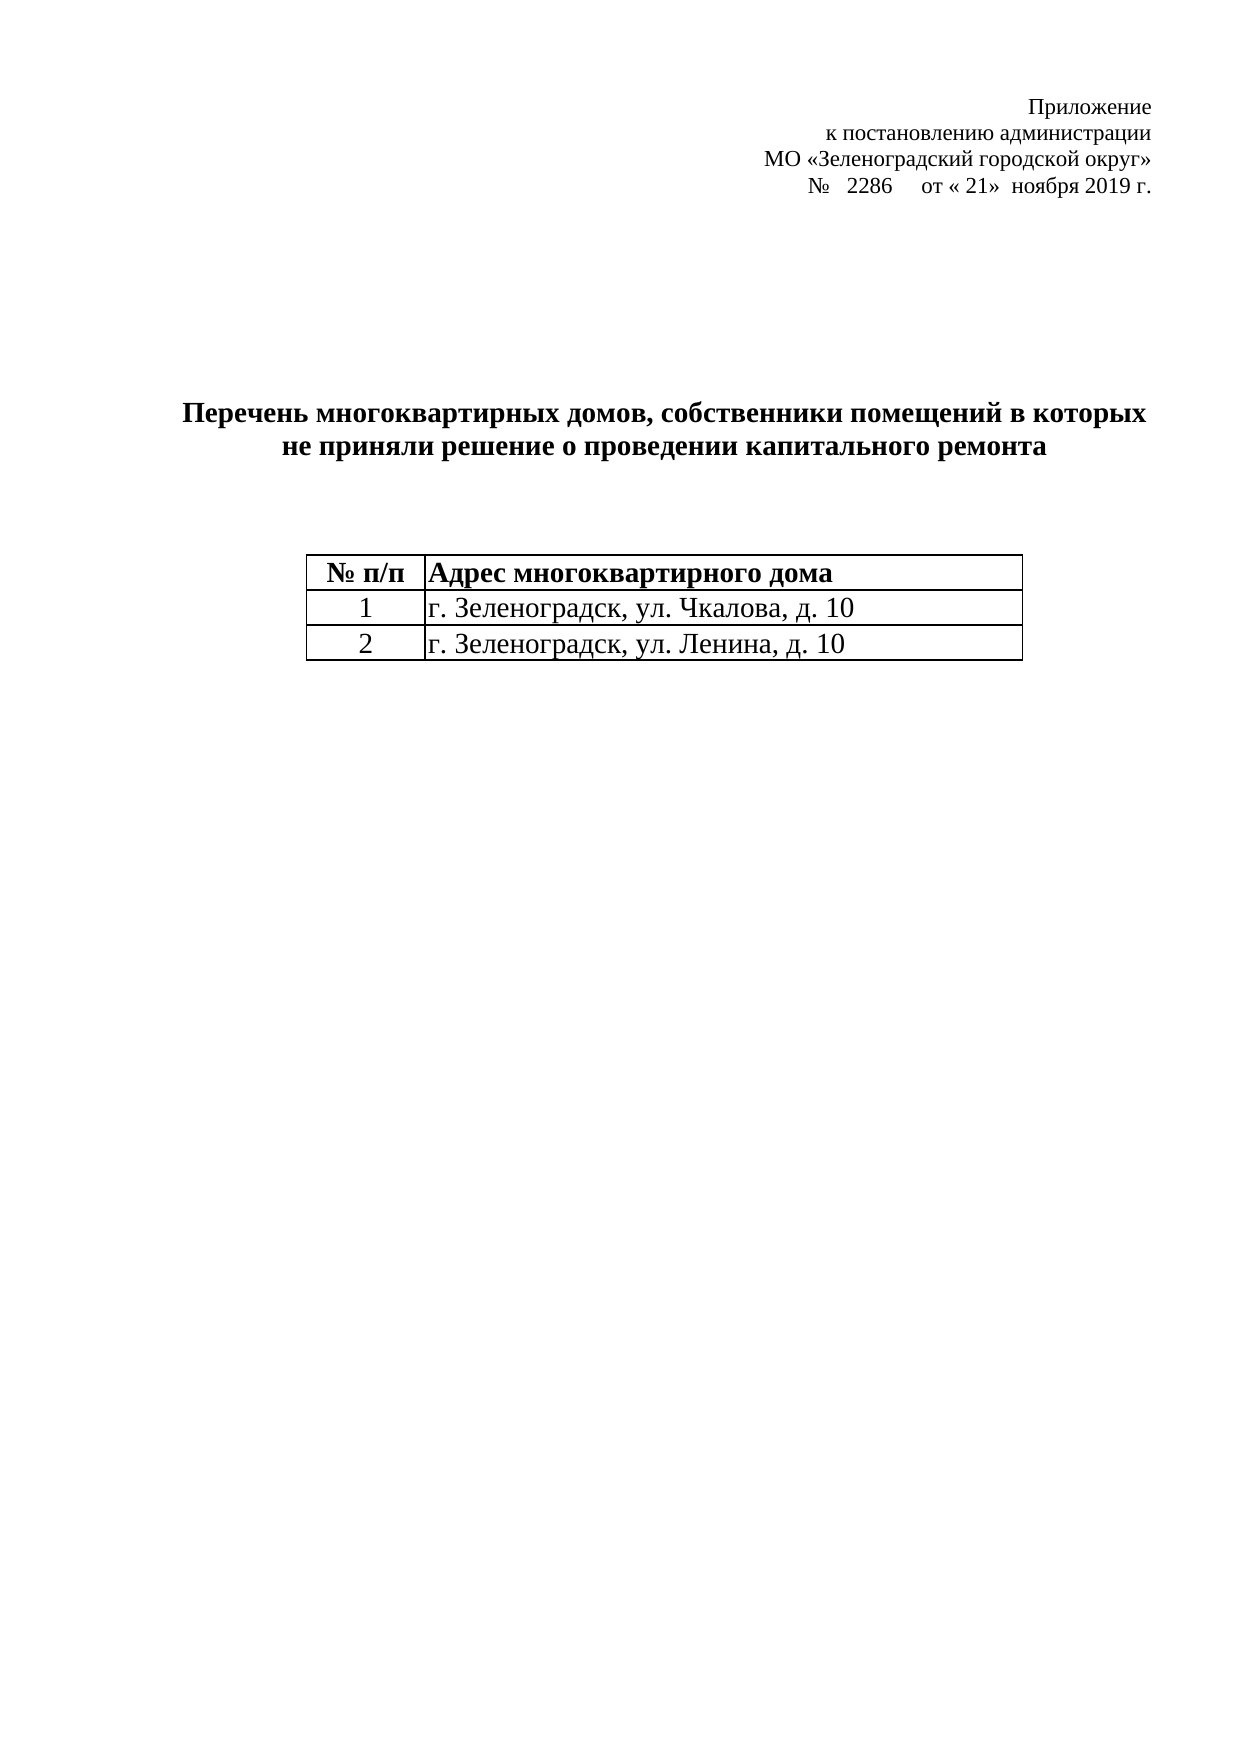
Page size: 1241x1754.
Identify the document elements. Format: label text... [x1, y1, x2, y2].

text МО «Зеленоградский городской округ» [177, 145, 1152, 172]
table_cell г. Зеленоградск, ул. Чкалова, д. 10 [426, 591, 1022, 624]
text к постановлению администрации [177, 119, 1152, 145]
text Перечень многоквартирных домов, собственники помещений в которых не приняли решение о проведении капитального ремонта [177, 395, 1152, 462]
table_header № п/п [307, 556, 424, 589]
table_header Адрес многоквартирного дома [426, 556, 1022, 589]
text № 2286 от « 21» ноября 2019 г. [177, 172, 1152, 198]
table_cell 1 [307, 591, 424, 624]
text Приложение [177, 93, 1152, 119]
table_cell г. Зеленоградск, ул. Ленина, д. 10 [426, 626, 1022, 659]
table_cell 2 [307, 626, 424, 659]
